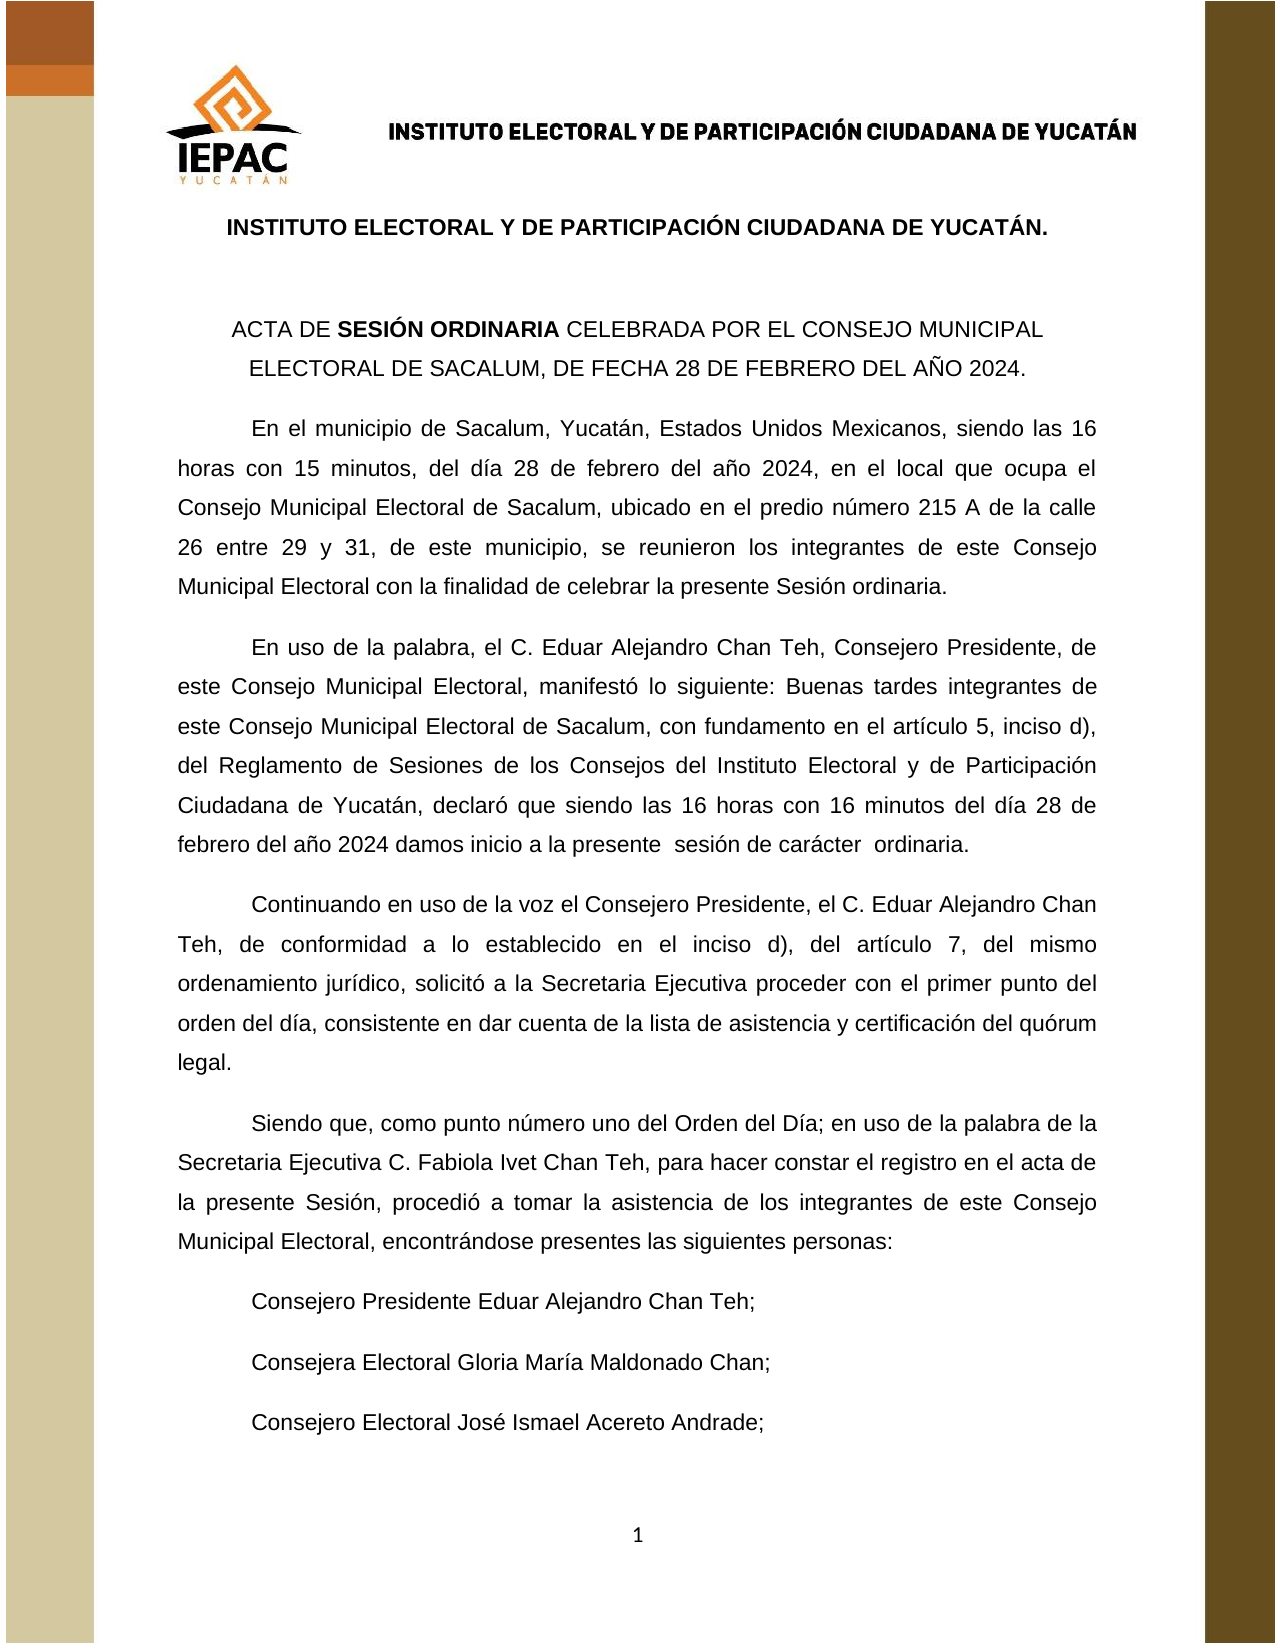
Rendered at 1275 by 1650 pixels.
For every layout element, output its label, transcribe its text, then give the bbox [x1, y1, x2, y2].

text Siendo que, como punto número uno del Orden del Día; en uso de la palabra de la Secretaria Ejecutiva C. Fabiola Ivet Chan Teh, para hacer constar el registro en el acta de la presente Sesión, procedió a tomar la asistencia de los integrantes de este Consejo Municipal Electoral, encontrándose presentes las siguientes personas: [177, 1109, 1098, 1254]
text INSTITUTO ELECTORAL Y DE PARTICIPACIÓN CIUDADANA DE YUCATÁN. [177, 213, 1098, 240]
text Consejero Presidente Eduar Alejandro Chan Teh; [177, 1288, 1098, 1315]
text En uso de la palabra, el C. Eduar Alejandro Chan Teh, Consejero Presidente, de este Consejo Municipal Electoral, manifestó lo siguiente: Buenas tardes integrantes de este Consejo Municipal Electoral de Sacalum, con fundamento en el artículo 5, inciso d), del Reglamento de Sesiones de los Consejos del Instituto Electoral y de Participación Ciudadana de Yucatán, declaró que siendo las 16 horas con 16 minutos del día 28 de febrero del año 2024 damos inicio a la presente sesión de carácter ordinaria. [177, 634, 1098, 857]
text Consejera Electoral Gloria María Maldonado Chan; [177, 1349, 1098, 1375]
text Consejero Electoral José Ismael Acereto Andrade; [177, 1409, 1098, 1435]
text ACTA DE SESIÓN ORDINARIA CELEBRADA POR EL CONSEJO MUNICIPAL ELECTORAL DE SACALUM, DE FECHA 28 DE FEBRERO DEL AÑO 2024. [177, 316, 1098, 381]
picture [6, 1, 1275, 1643]
text Continuando en uso de la voz el Consejero Presidente, el C. Eduar Alejandro Chan Teh, de conformidad a lo establecido en el inciso d), del artículo 7, del mismo ordenamiento jurídico, solicitó a la Secretaria Ejecutiva proceder con el primer punto del orden del día, consistente en dar cuenta de la lista de asistencia y certificación del quórum legal. [177, 891, 1098, 1076]
text En el municipio de Sacalum, Yucatán, Estados Unidos Mexicanos, siendo las 16 horas con 15 minutos, del día 28 de febrero del año 2024, en el local que ocupa el Consejo Municipal Electoral de Sacalum, ubicado en el predio número 215 A de la calle 26 entre 29 y 31, de este municipio, se reunieron los integrantes de este Consejo Municipal Electoral con la finalidad de celebrar la presente Sesión ordinaria. [177, 415, 1098, 600]
